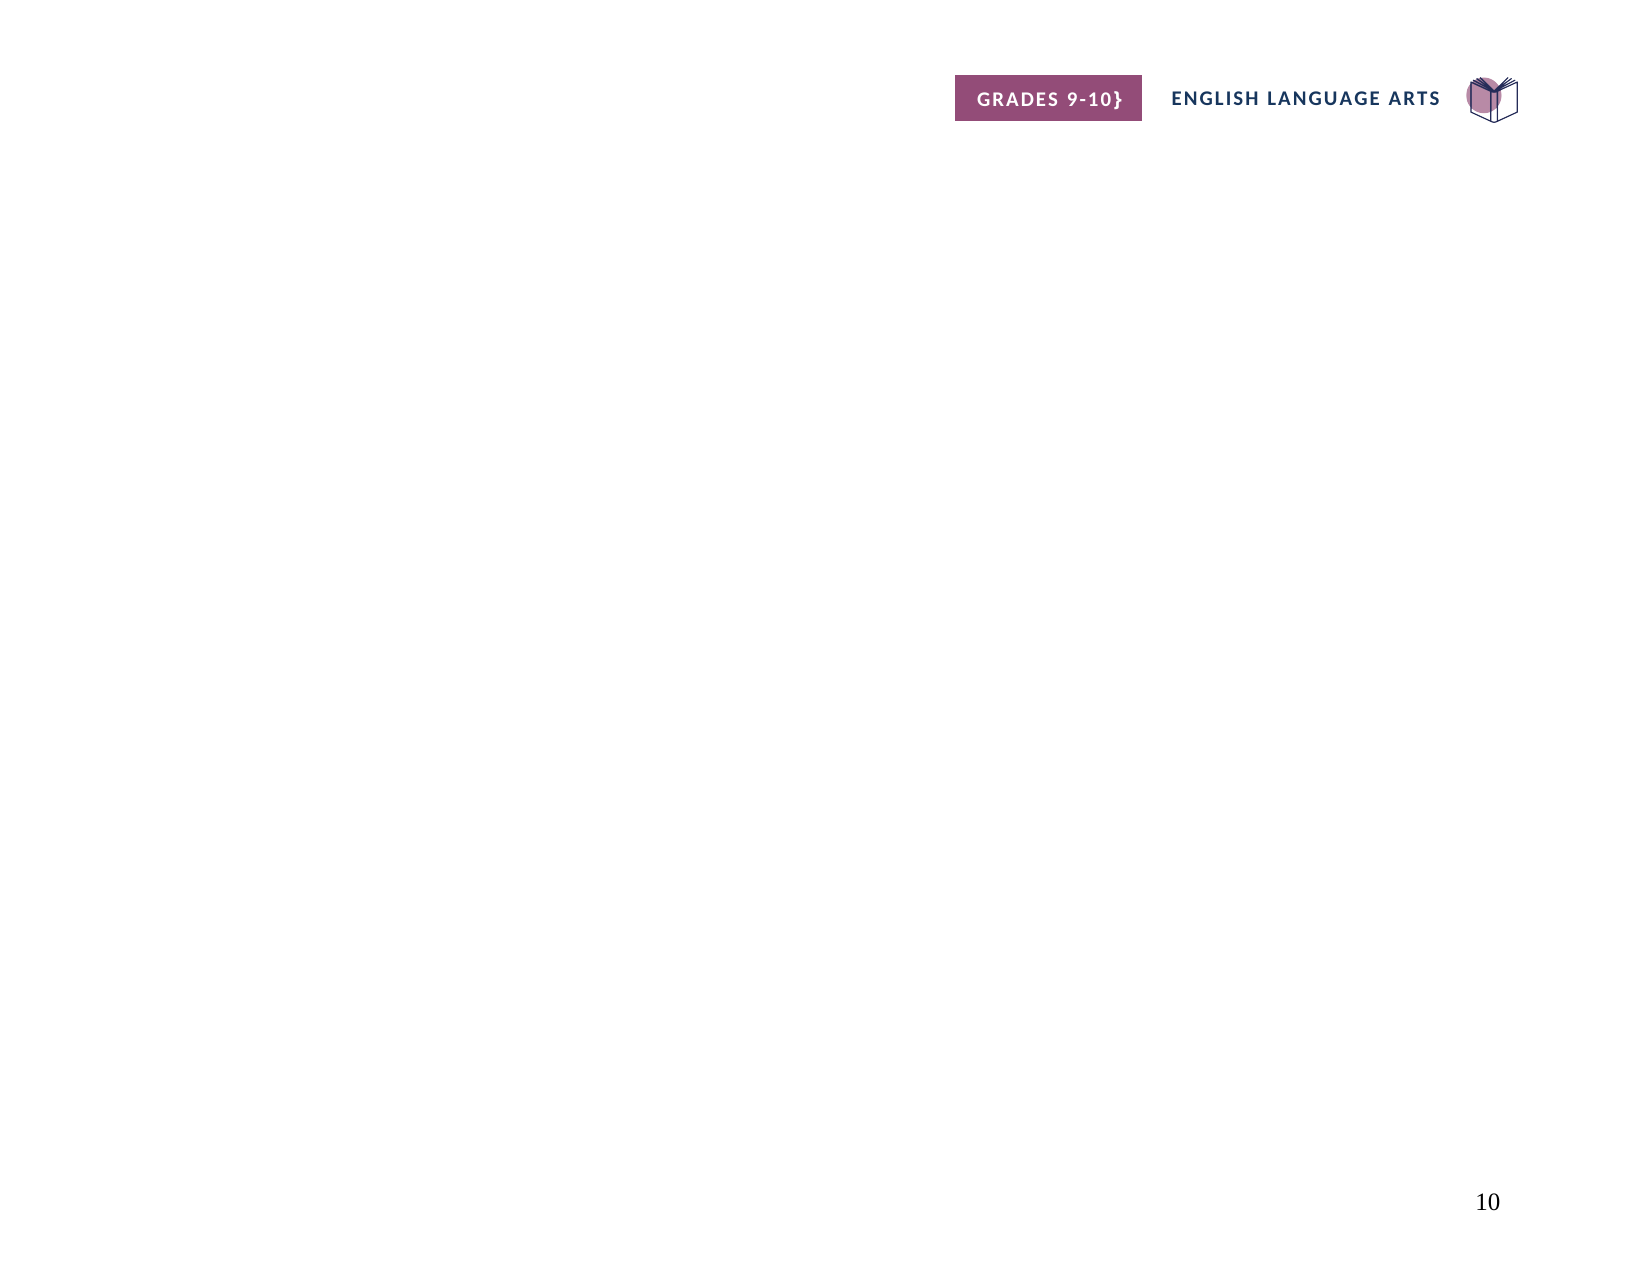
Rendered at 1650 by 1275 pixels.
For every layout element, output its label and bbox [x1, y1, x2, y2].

picture [1466, 77, 1518, 123]
